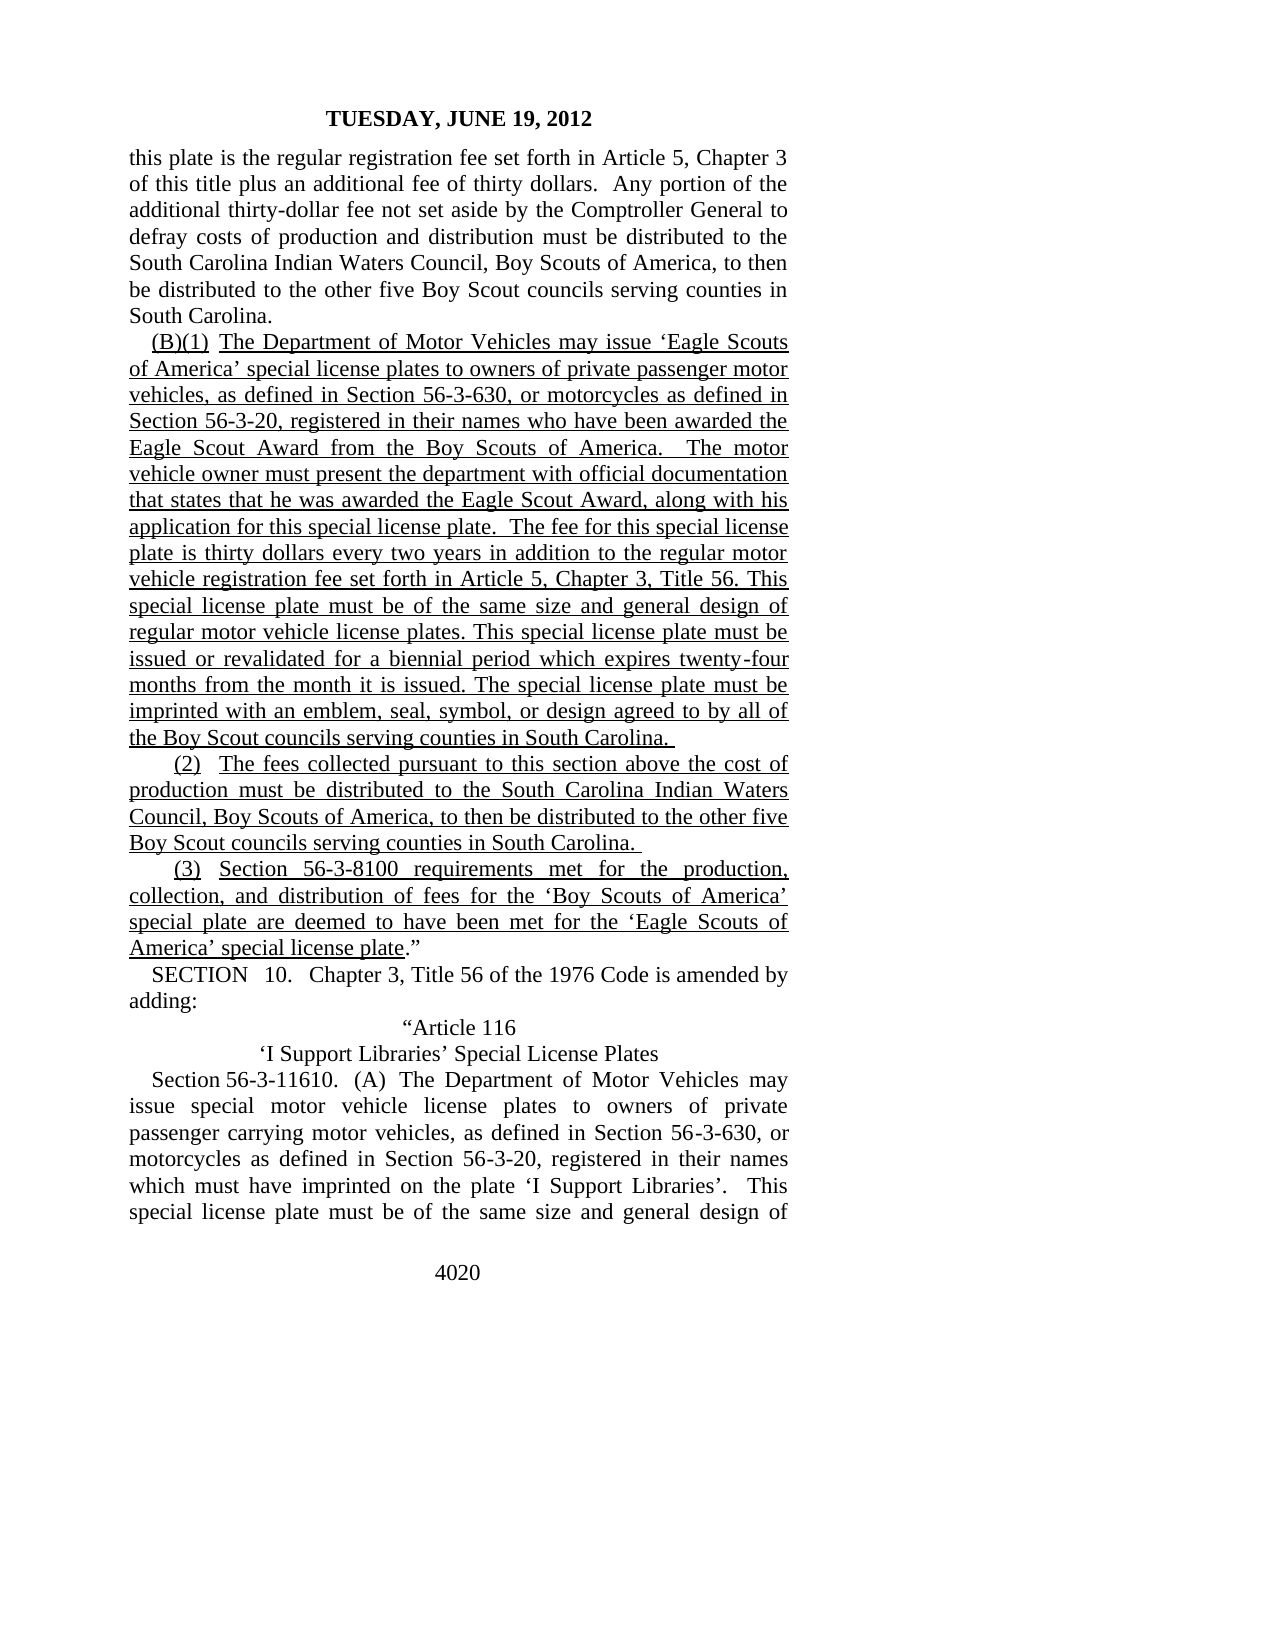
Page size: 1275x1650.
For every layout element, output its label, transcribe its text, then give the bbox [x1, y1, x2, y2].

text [129, 1066, 789, 1224]
text (3) Section 56-3-8100 requirements met for the production, collection, and distribution of fees for the ‘Boy Scouts of America’ special plate are deemed to have been met for the ‘Eagle Scouts of America’ special license plate.” [129, 855, 789, 931]
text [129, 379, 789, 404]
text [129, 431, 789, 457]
text ‘I Support Libraries’ Special License Plates [129, 1040, 789, 1066]
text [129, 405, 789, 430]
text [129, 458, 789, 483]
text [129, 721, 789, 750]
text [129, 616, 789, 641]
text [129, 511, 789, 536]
text “Article 116 [129, 1013, 789, 1040]
text (2) The fees collected pursuant to this section above the cost of production must be distributed to the South Carolina Indian Waters Council, Boy Scouts of America, to then be distributed to the other five Boy Scout councils serving counties in South Carolina. [129, 800, 789, 826]
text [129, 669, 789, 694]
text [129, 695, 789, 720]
text (3) Section 56-3-8100 requirements met for the production, collection, and distribution of fees for the ‘Boy Scouts of America’ special plate are deemed to have been met for the ‘Eagle Scouts of America’ special license plate.” [129, 932, 789, 961]
text (2) The fees collected pursuant to this section above the cost of production must be distributed to the South Carolina Indian Waters Council, Boy Scouts of America, to then be distributed to the other five Boy Scout councils serving counties in South Carolina. [129, 750, 789, 799]
text (2) The fees collected pursuant to this section above the cost of production must be distributed to the South Carolina Indian Waters Council, Boy Scouts of America, to then be distributed to the other five Boy Scout councils serving counties in South Carolina. [129, 827, 789, 855]
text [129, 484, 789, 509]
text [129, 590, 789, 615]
text SECTION 10. Chapter 3, Title 56 of the 1976 Code is amended by adding: [129, 961, 789, 1013]
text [129, 144, 789, 328]
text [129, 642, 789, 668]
